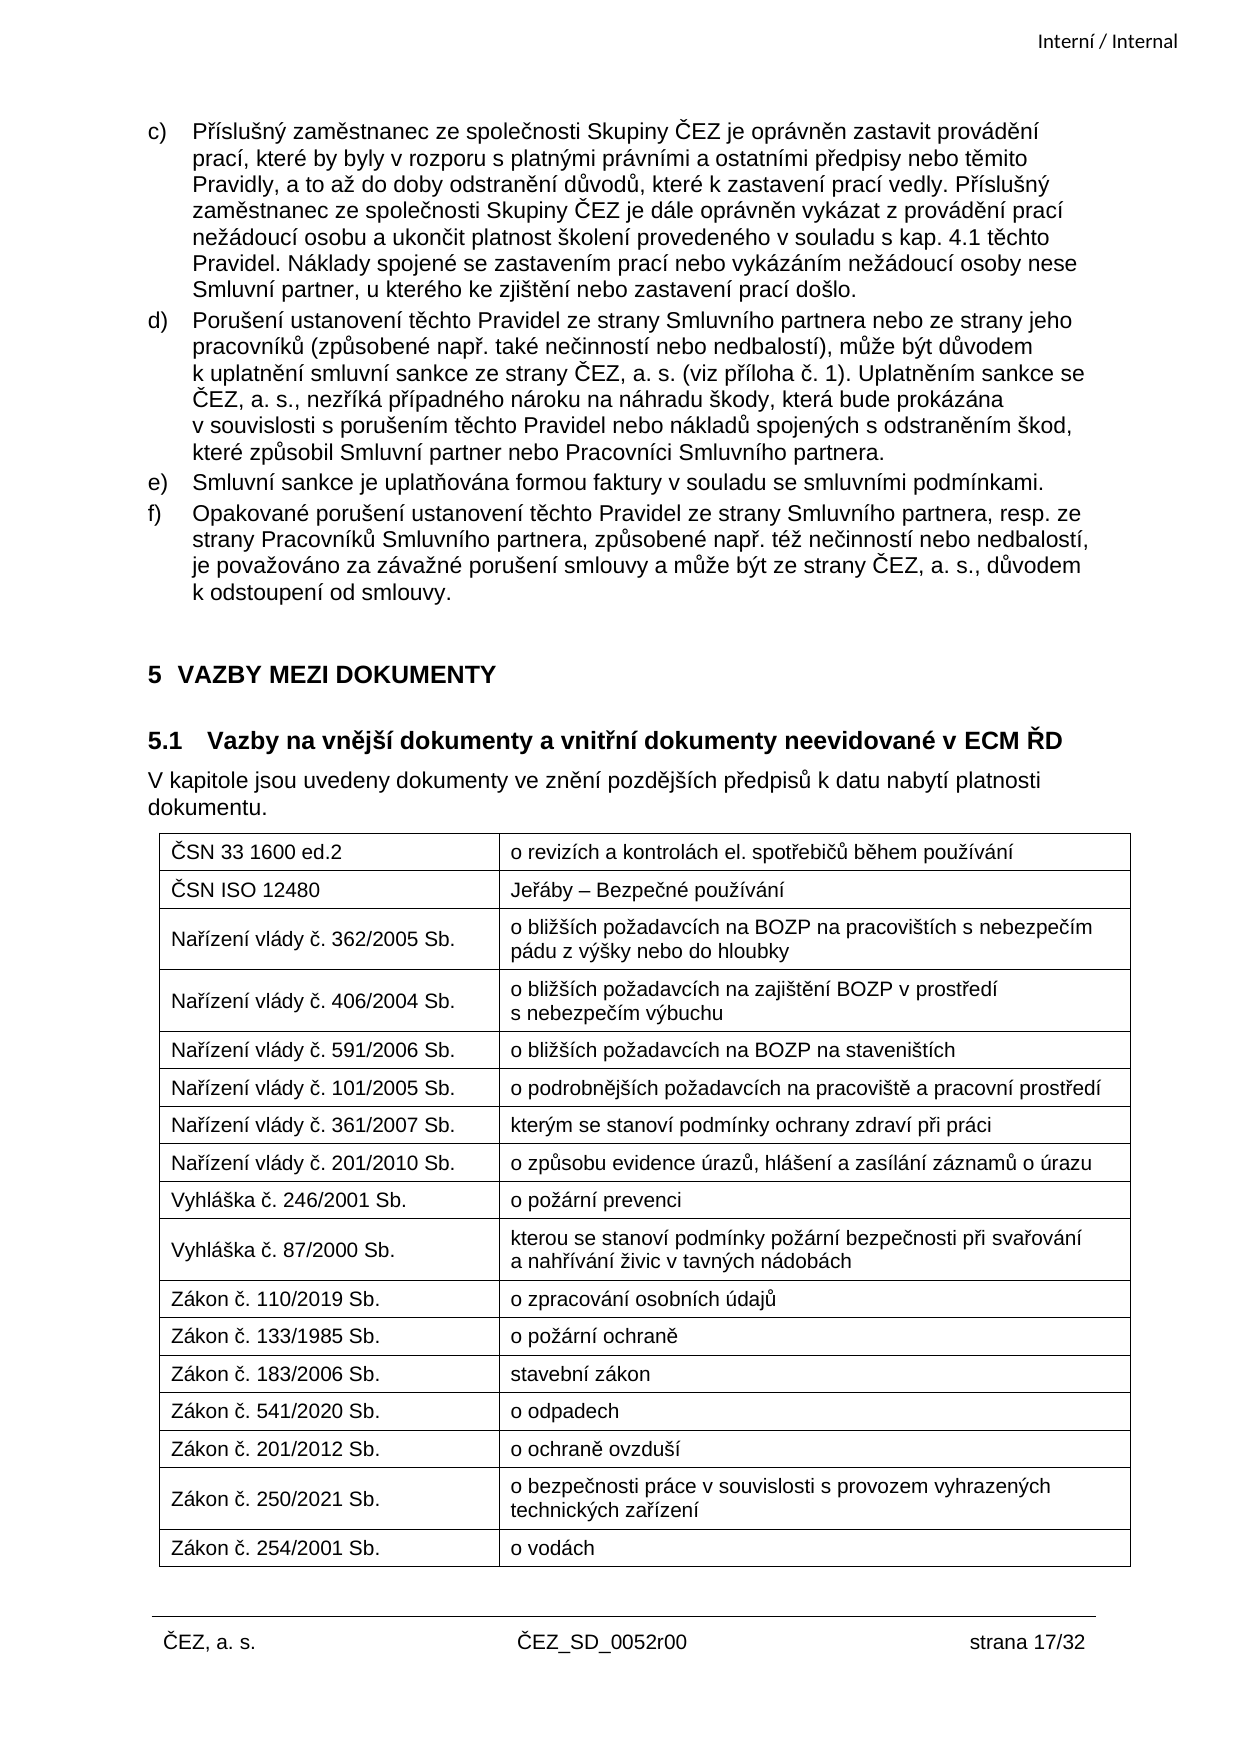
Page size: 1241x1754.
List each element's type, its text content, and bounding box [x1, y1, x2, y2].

table_cell Vyhláška č. 87/2000 Sb. [160, 1219, 499, 1279]
text V kapitole jsou uvedeny dokumenty ve znění pozdějších předpisů k datu nabytí platnosti dokumentu. [148, 767, 1092, 820]
list Opakované porušení ustanovení těchto Pravidel ze strany Smluvního partnera, resp. ze strany Pracovníků Smluvního partnera, způsobené např. též nečinností nebo nedbalostí, je považováno za závažné porušení smlouvy a může být ze strany ČEZ, a. s., důvodem k odstoupení od smlouvy. [148, 499, 1092, 605]
table_cell Vyhláška č. 246/2001 Sb. [160, 1182, 499, 1218]
table_cell ČSN ISO 12480 [160, 871, 499, 908]
table_cell Zákon č. 250/2021 Sb. [160, 1468, 499, 1528]
table_cell o bezpečnosti práce v souvislosti s provozem vyhrazených technických zařízení [500, 1468, 1130, 1528]
list Příslušný zaměstnanec ze společnosti Skupiny ČEZ je oprávněn zastavit provádění prací, které by byly v rozporu s platnými právními a ostatními předpisy nebo těmito Pravidly, a to až do doby odstranění důvodů, které k zastavení prací vedly. Příslušný zaměstnanec ze společnosti Skupiny ČEZ je dále oprávněn vykázat z provádění prací nežádoucí osobu a ukončit platnost školení provedeného v souladu s kap. 4.1 těchto Pravidel. Náklady spojené se zastavením prací nebo vykázáním nežádoucí osoby nese Smluvní partner, u kterého ke zjištění nebo zastavení prací došlo. [148, 118, 1092, 303]
table_cell Nařízení vlády č. 362/2005 Sb. [160, 909, 499, 969]
table_cell Zákon č. 183/2006 Sb. [160, 1356, 499, 1392]
table_cell kterou se stanoví podmínky požární bezpečnosti při svařování a nahřívání živic v tavných nádobách [500, 1219, 1130, 1279]
table_cell Zákon č. 254/2001 Sb. [160, 1530, 499, 1566]
table_cell Zákon č. 541/2020 Sb. [160, 1393, 499, 1429]
table_cell Zákon č. 201/2012 Sb. [160, 1431, 499, 1467]
table_cell Nařízení vlády č. 406/2004 Sb. [160, 970, 499, 1031]
table_cell Zákon č. 110/2019 Sb. [160, 1281, 499, 1317]
table_cell o podrobnějších požadavcích na pracoviště a pracovní prostředí [500, 1069, 1130, 1106]
subtitle Vazby na vnější dokumenty a vnitřní dokumenty neevidované v ECM ŘD [148, 726, 1092, 755]
table_cell o ochraně ovzduší [500, 1431, 1130, 1467]
table_cell o zpracování osobních údajů [500, 1281, 1130, 1317]
table_header ČSN 33 1600 ed.2 [160, 834, 499, 870]
table_cell Zákon č. 133/1985 Sb. [160, 1318, 499, 1354]
list Porušení ustanovení těchto Pravidel ze strany Smluvního partnera nebo ze strany jeho pracovníků (způsobené např. také nečinností nebo nedbalostí), může být důvodem k uplatnění smluvní sankce ze strany ČEZ, a. s. (viz příloha č. 1). Uplatněním sankce se ČEZ, a. s., nezříká případného nároku na náhradu škody, která bude prokázána v souvislosti s porušením těchto Pravidel nebo nákladů spojených s odstraněním škod, které způsobil Smluvní partner nebo Pracovníci Smluvního partnera. [148, 307, 1092, 465]
table_cell o požární ochraně [500, 1318, 1130, 1354]
table_cell Jeřáby – Bezpečné používání [500, 871, 1130, 908]
table_cell Nařízení vlády č. 101/2005 Sb. [160, 1069, 499, 1106]
table_cell o způsobu evidence úrazů, hlášení a zasílání záznamů o úrazu [500, 1144, 1130, 1181]
table_cell o bližších požadavcích na BOZP na pracovištích s nebezpečím pádu z výšky nebo do hloubky [500, 909, 1130, 969]
table_cell kterým se stanoví podmínky ochrany zdraví při práci [500, 1107, 1130, 1143]
table_cell o odpadech [500, 1393, 1130, 1429]
table_cell o bližších požadavcích na zajištění BOZP v prostředí s nebezpečím výbuchu [500, 970, 1130, 1031]
table_cell o požární prevenci [500, 1182, 1130, 1218]
table_cell o vodách [500, 1530, 1130, 1566]
table_cell o bližších požadavcích na BOZP na staveništích [500, 1032, 1130, 1068]
table_cell Nařízení vlády č. 201/2010 Sb. [160, 1144, 499, 1181]
table_cell Nařízení vlády č. 361/2007 Sb. [160, 1107, 499, 1143]
table_cell Nařízení vlády č. 591/2006 Sb. [160, 1032, 499, 1068]
list Smluvní sankce je uplatňována formou faktury v souladu se smluvními podmínkami. [148, 469, 1092, 495]
subtitle VAZBY MEZI DOKUMENTy [148, 655, 1092, 688]
table_header o revizích a kontrolách el. spotřebičů během používání [500, 834, 1130, 870]
table_cell stavební zákon [500, 1356, 1130, 1392]
